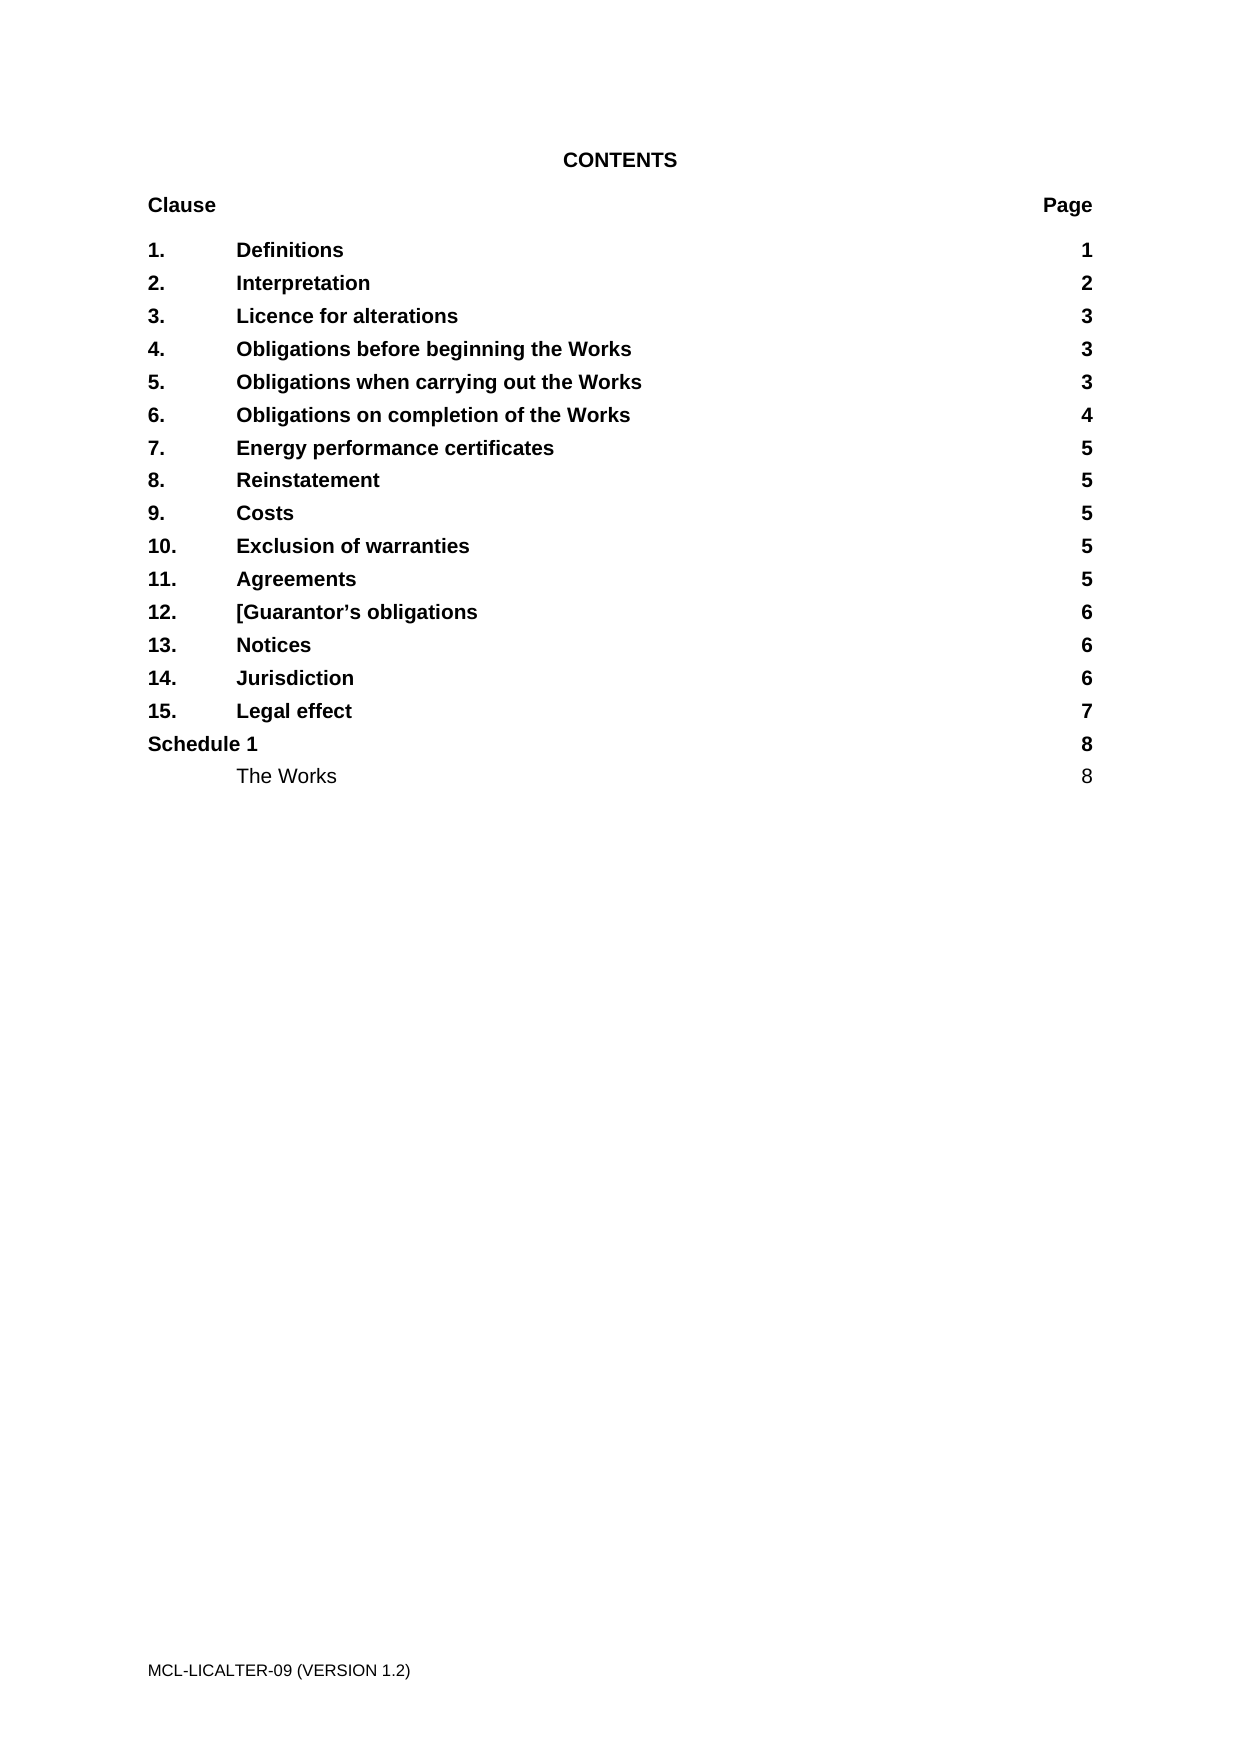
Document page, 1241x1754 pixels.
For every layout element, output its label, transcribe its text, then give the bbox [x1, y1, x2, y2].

text Clause Page [148, 193, 1093, 217]
text 8. Reinstatement 5 [148, 468, 1093, 492]
text The Works 8 [236, 764, 1093, 788]
text 2. Interpretation 2 [148, 271, 1093, 295]
text 14. Jurisdiction 6 [148, 666, 1093, 690]
text Schedule 1 8 [148, 732, 1093, 756]
text 12. [Guarantor’s obligations 6 [148, 600, 1093, 624]
text 13. Notices 6 [148, 633, 1093, 657]
text 1. Definitions 1 [148, 238, 1093, 262]
text 4. Obligations before beginning the Works 3 [148, 337, 1093, 361]
text 3. Licence for alterations 3 [148, 304, 1093, 328]
text 10. Exclusion of warranties 5 [148, 534, 1093, 558]
text CONTENTS [148, 148, 1093, 172]
text 7. Energy performance certificates 5 [148, 435, 1093, 459]
text 15. Legal effect 7 [148, 699, 1093, 723]
text 9. Costs 5 [148, 501, 1093, 525]
text 6. Obligations on completion of the Works 4 [148, 402, 1093, 426]
text 11. Agreements 5 [148, 567, 1093, 591]
text 5. Obligations when carrying out the Works 3 [148, 369, 1093, 393]
